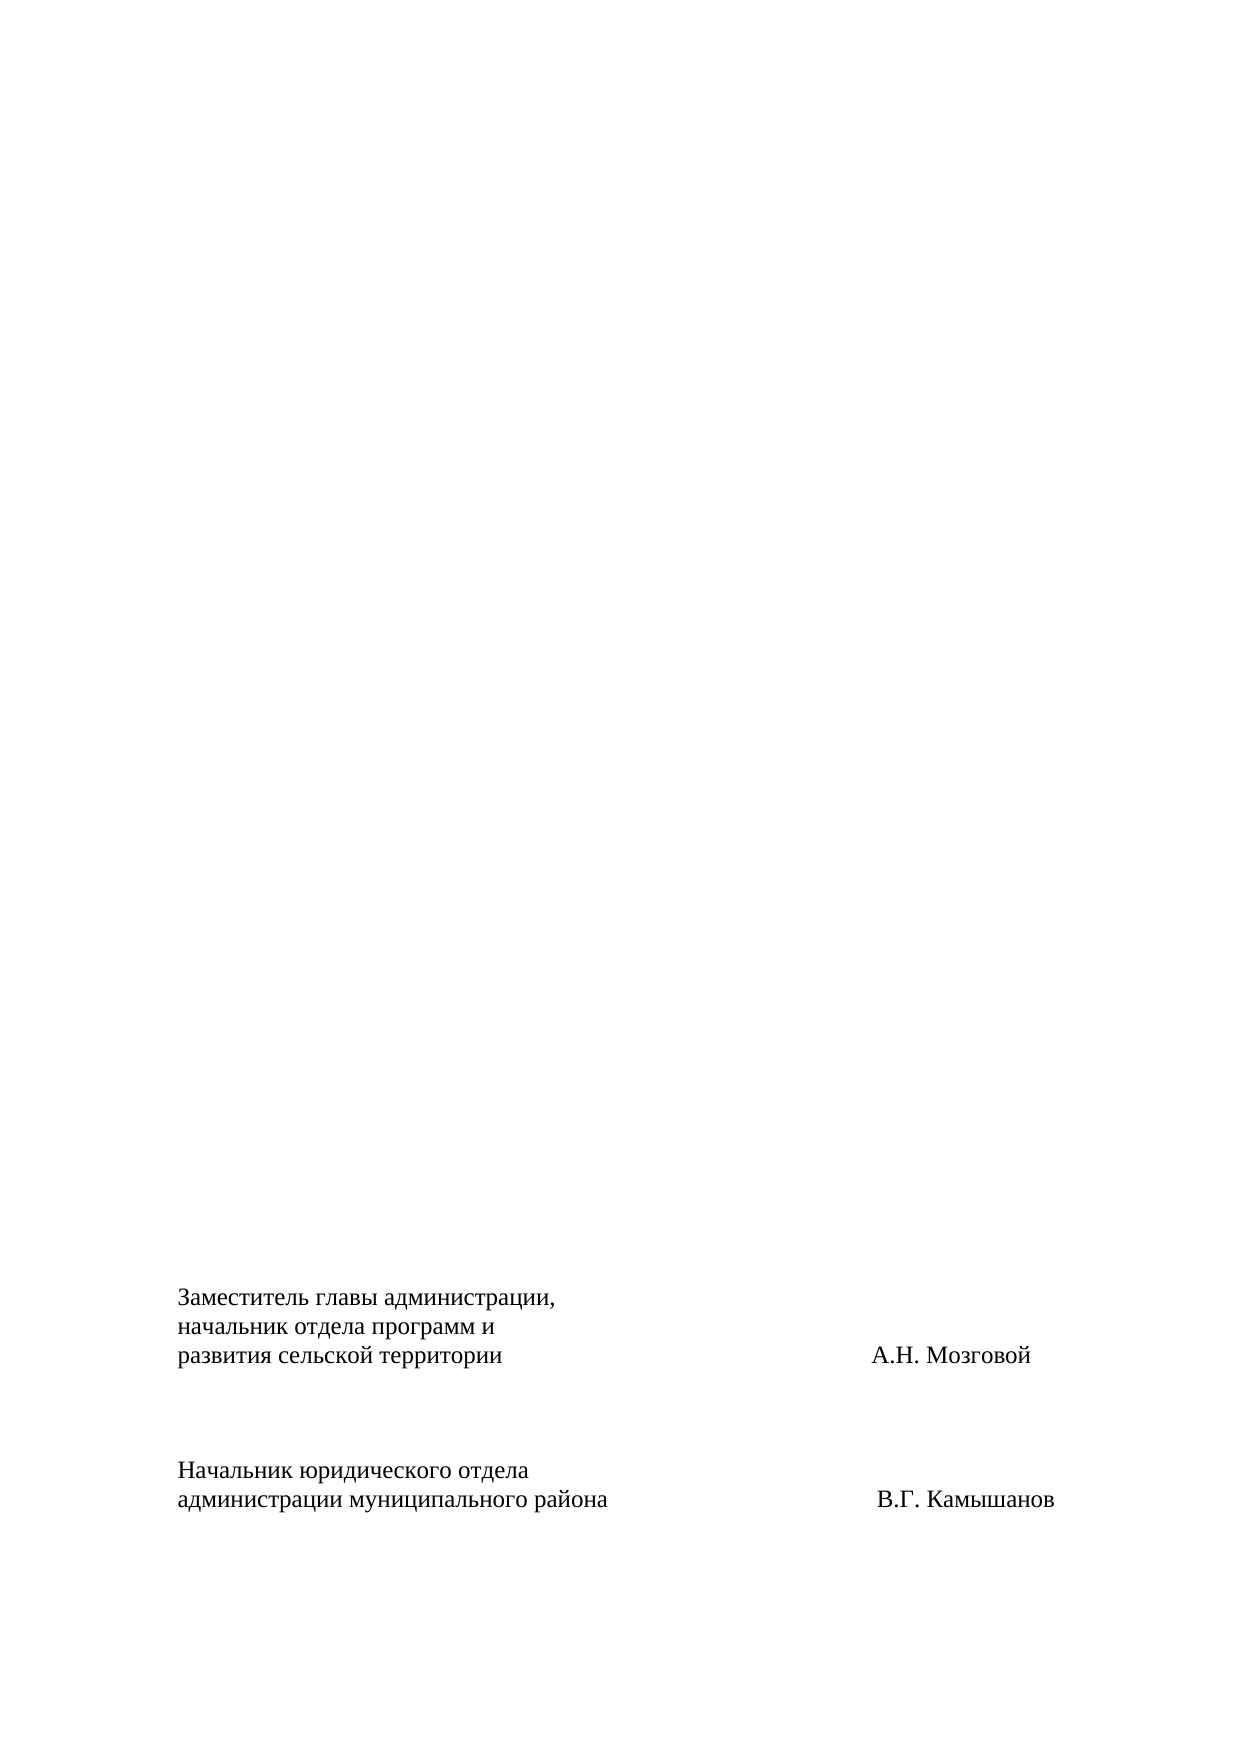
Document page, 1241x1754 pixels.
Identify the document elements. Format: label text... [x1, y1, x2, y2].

text Начальник юридического отдела [177, 1455, 1152, 1484]
text начальник отдела программ и [177, 1311, 1181, 1340]
text развития сельской территории А.Н. Мозговой [177, 1340, 1181, 1369]
text Заместитель главы администрации, [177, 1282, 1181, 1311]
text администрации муниципального района В.Г. Камышанов [177, 1484, 1152, 1512]
